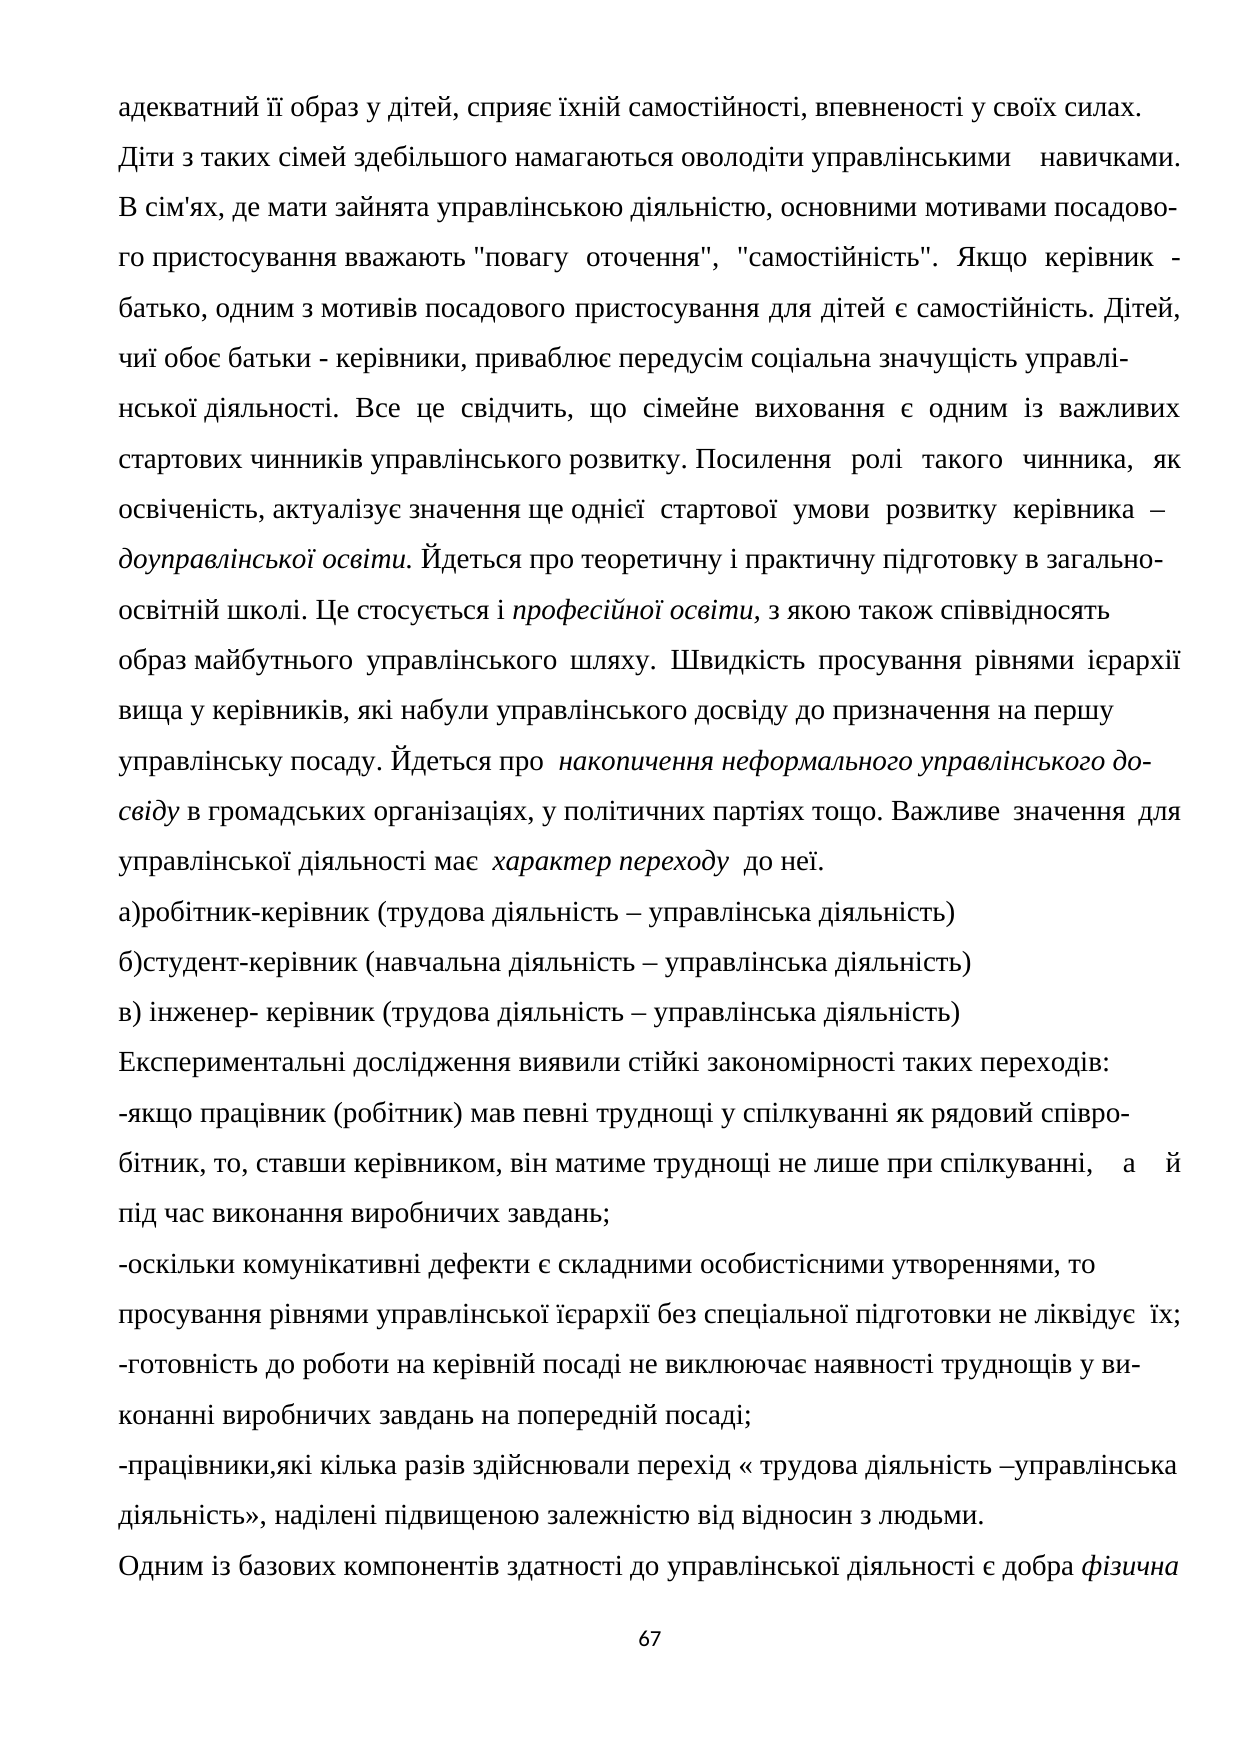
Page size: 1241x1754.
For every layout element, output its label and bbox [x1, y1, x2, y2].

text [118, 89, 1181, 1581]
